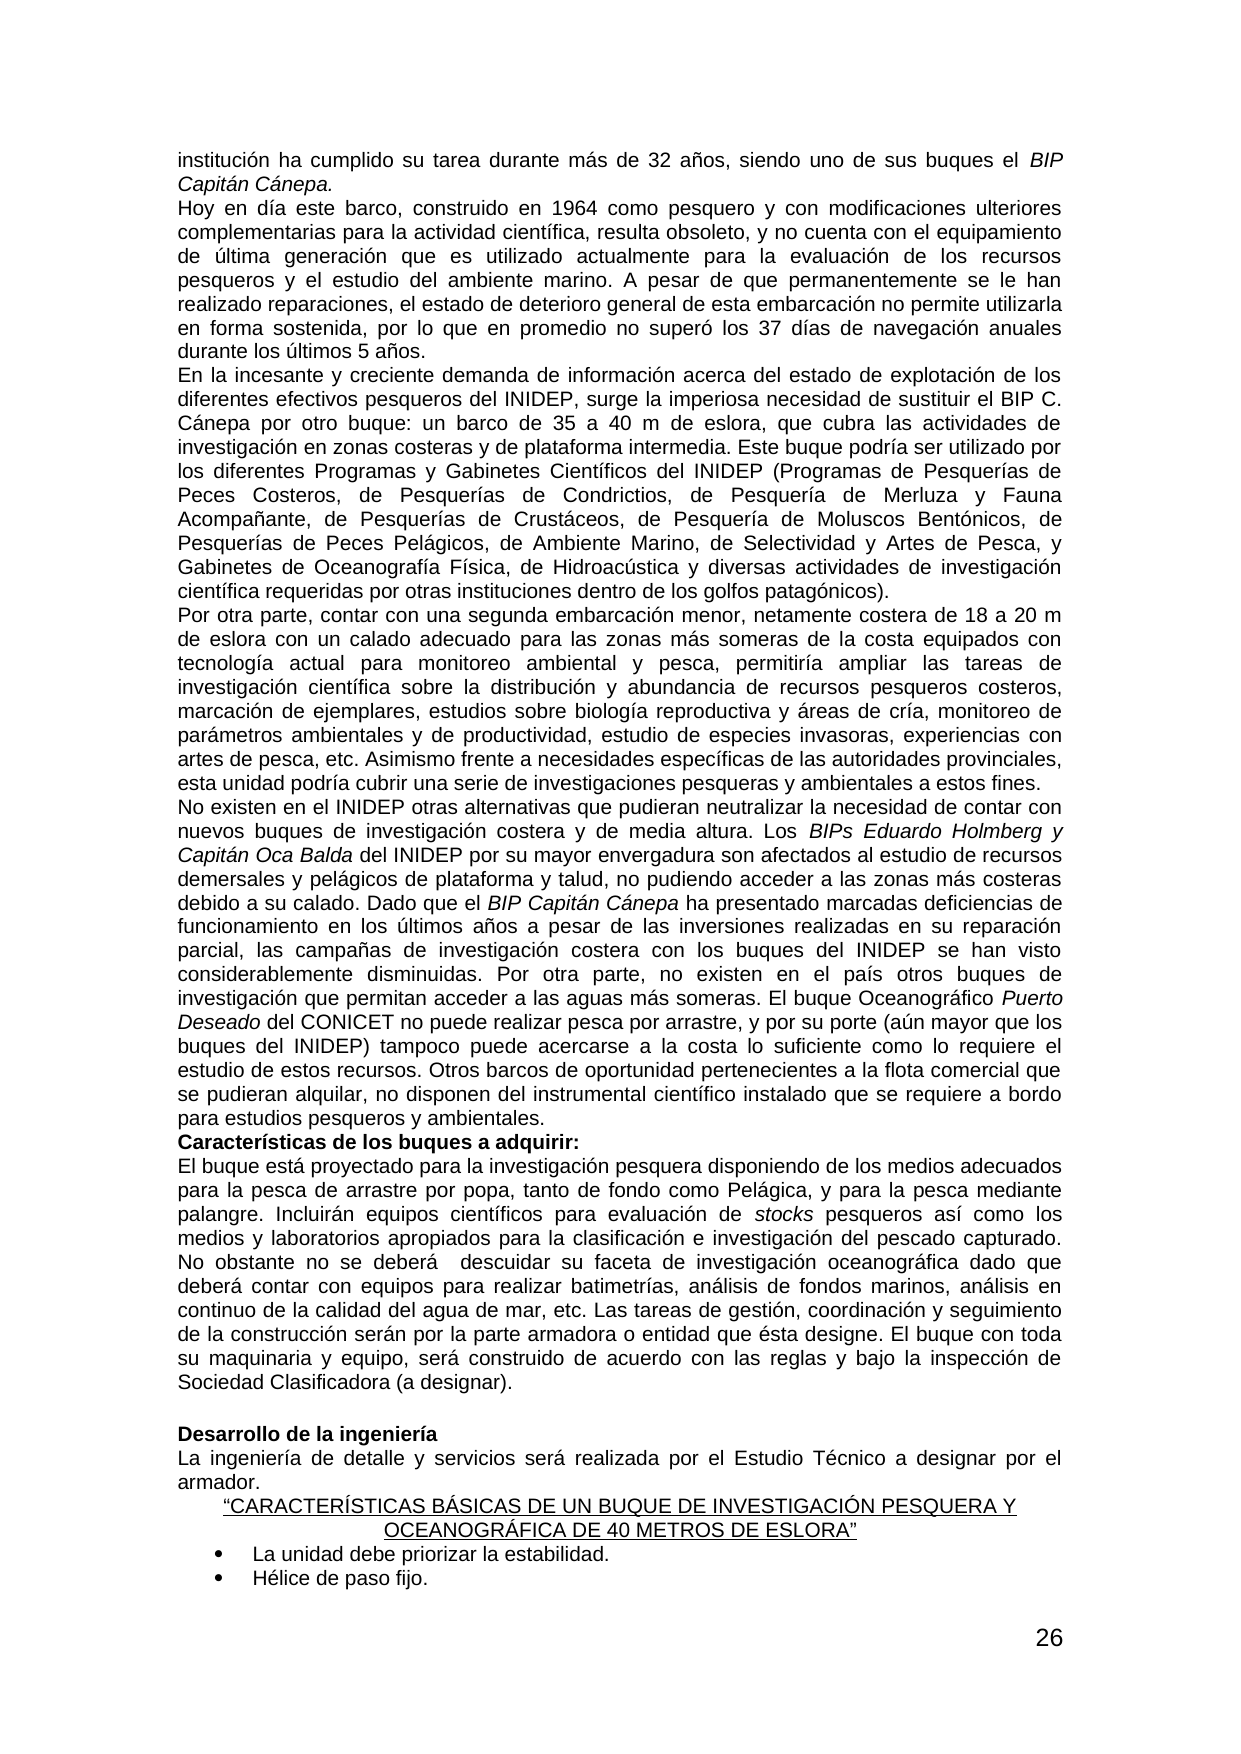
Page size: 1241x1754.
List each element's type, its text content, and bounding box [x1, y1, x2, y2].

text Por otra parte, contar con una segunda embarcación menor, netamente costera de 18 a 20 m de eslora con un calado adecuado para las zonas más someras de la costa equipados con tecnología actual para monitoreo ambiental y pesca, permitiría ampliar las tareas de investigación científica sobre la distribución y abundancia de recursos pesqueros costeros, marcación de ejemplares, estudios sobre biología reproductiva y áreas de cría, monitoreo de parámetros ambientales y de productividad, estudio de especies invasoras, experiencias con artes de pesca, etc. Asimismo frente a necesidades específicas de las autoridades provinciales, esta unidad podría cubrir una serie de investigaciones pesqueras y ambientales a estos fines. [177, 603, 1063, 794]
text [177, 148, 1063, 196]
text No existen en el INIDEP otras alternativas que pudieran neutralizar la necesidad de contar con nuevos buques de investigación costera y de media altura. Los BIPs Eduardo Holmberg y Capitán Oca Balda del INIDEP por su mayor envergadura son afectados al estudio de recursos demersales y pelágicos de plataforma y talud, no pudiendo acceder a las zonas más costeras debido a su calado. Dado que el BIP Capitán Cánepa ha presentado marcadas deficiencias de funcionamiento en los últimos años a pesar de las inversiones realizadas en su reparación parcial, las campañas de investigación costera con los buques del INIDEP se han visto considerablemente disminuidas. Por otra parte, no existen en el país otros buques de investigación que permitan acceder a las aguas más someras. El buque Oceanográfico Puerto Deseado del CONICET no puede realizar pesca por arrastre, y por su porte (aún mayor que los buques del INIDEP) tampoco puede acercarse a la costa lo suficiente como lo requiere el estudio de estos recursos. Otros barcos de oportunidad pertenecientes a la flota comercial que se pudieran alquilar, no disponen del instrumental científico instalado que se requiere a bordo para estudios pesqueros y ambientales. [177, 794, 1063, 1130]
text Hoy en día este barco, construido en 1964 como pesquero y con modificaciones ulteriores complementarias para la actividad científica, resulta obsoleto, y no cuenta con el equipamiento de última generación que es utilizado actualmente para la evaluación de los recursos pesqueros y el estudio del ambiente marino. A pesar de que permanentemente se le han realizado reparaciones, el estado de deterioro general de esta embarcación no permite utilizarla en forma sostenida, por lo que en promedio no superó los 37 días de navegación anuales durante los últimos 5 años. [177, 196, 1063, 363]
list Hélice de paso fijo. [215, 1566, 1063, 1590]
text Características de los buques a adquirir: [177, 1130, 1063, 1154]
text La ingeniería de detalle y servicios será realizada por el Estudio Técnico a designar por el armador. [177, 1446, 1063, 1494]
text “CARACTERÍSTICAS BÁSICAS DE UN BUQUE DE INVESTIGACIÓN PESQUERA Y OCEANOGRÁFICA DE 40 METROS DE ESLORA” [177, 1494, 1063, 1542]
list La unidad debe priorizar la estabilidad. [215, 1542, 1063, 1566]
text Desarrollo de la ingeniería [177, 1422, 1063, 1446]
text El buque está proyectado para la investigación pesquera disponiendo de los medios adecuados para la pesca de arrastre por popa, tanto de fondo como Pelágica, y para la pesca mediante palangre. Incluirán equipos científicos para evaluación de stocks pesqueros así como los medios y laboratorios apropiados para la clasificación e investigación del pescado capturado. No obstante no se deberá descuidar su faceta de investigación oceanográfica dado que deberá contar con equipos para realizar batimetrías, análisis de fondos marinos, análisis en continuo de la calidad del agua de mar, etc. Las tareas de gestión, coordinación y seguimiento de la construcción serán por la parte armadora o entidad que ésta designe. El buque con toda su maquinaria y equipo, será construido de acuerdo con las reglas y bajo la inspección de Sociedad Clasificadora (a designar). [177, 1154, 1063, 1393]
text En la incesante y creciente demanda de información acerca del estado de explotación de los diferentes efectivos pesqueros del INIDEP, surge la imperiosa necesidad de sustituir el BIP C. Cánepa por otro buque: un barco de 35 a 40 m de eslora, que cubra las actividades de investigación en zonas costeras y de plataforma intermedia. Este buque podría ser utilizado por los diferentes Programas y Gabinetes Científicos del INIDEP (Programas de Pesquerías de Peces Costeros, de Pesquerías de Condrictios, de Pesquería de Merluza y Fauna Acompañante, de Pesquerías de Crustáceos, de Pesquería de Moluscos Bentónicos, de Pesquerías de Peces Pelágicos, de Ambiente Marino, de Selectividad y Artes de Pesca, y Gabinetes de Oceanografía Física, de Hidroacústica y diversas actividades de investigación científica requeridas por otras instituciones dentro de los golfos patagónicos). [177, 363, 1063, 603]
